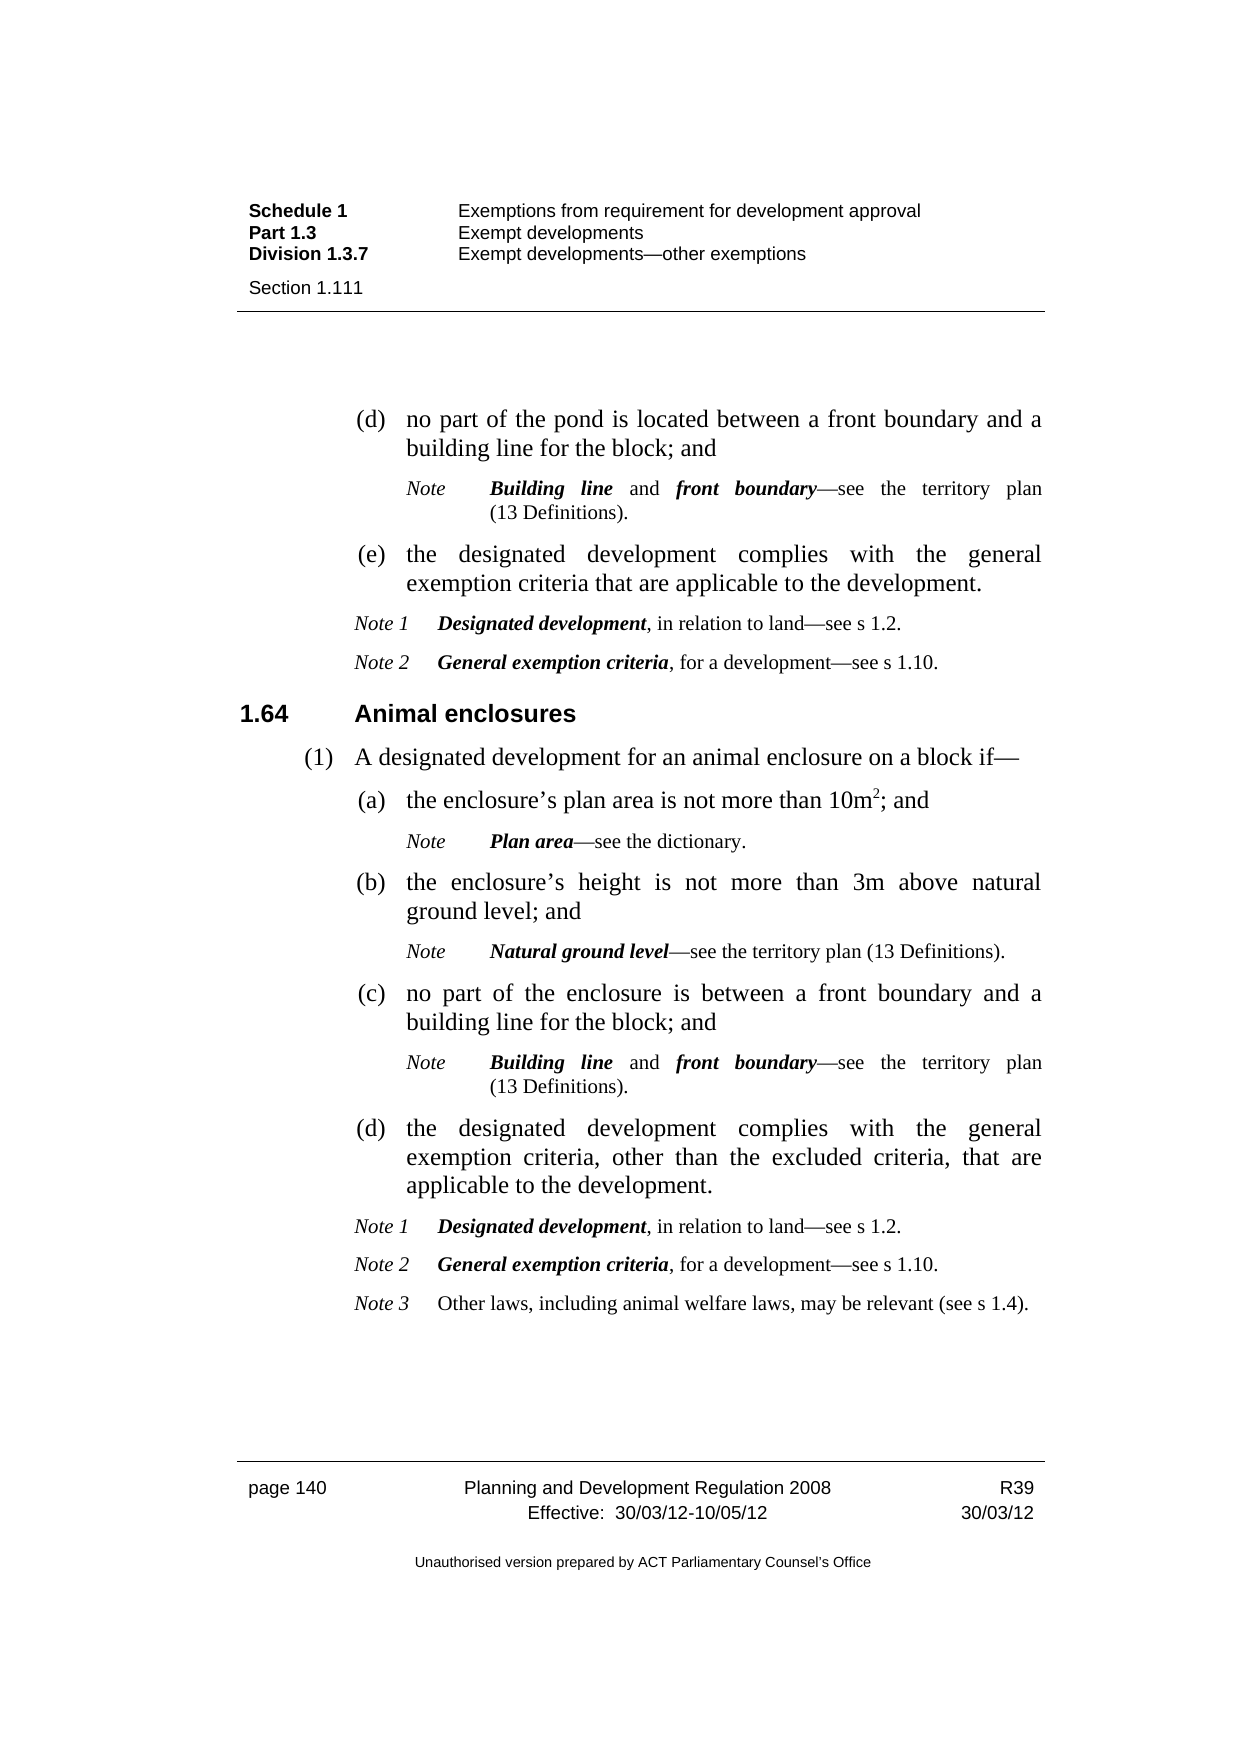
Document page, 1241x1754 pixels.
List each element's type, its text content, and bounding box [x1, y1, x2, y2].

text Note 3 Other laws, including animal welfare laws, may be relevant (see s 1.4). [354, 1291, 1042, 1315]
text 1.64 Animal enclosures [239, 699, 1042, 727]
text (1) A designated development for an animal enclosure on a block if— [239, 742, 1042, 771]
text (b) the enclosure’s height is not more than 3m above natural ground level; and [239, 867, 1042, 925]
text Note Building line and front boundary—see the territory plan (13 Definitions). [406, 1050, 1042, 1098]
text Note Natural ground level—see the territory plan (13 Definitions). [406, 939, 1042, 963]
text Note Plan area—see the dictionary. [406, 829, 1042, 853]
text Note 1 Designated development, in relation to land—see s 1.2. [354, 1214, 1042, 1238]
text Note 1 Designated development, in relation to land—see s 1.2. [354, 611, 1042, 635]
text Note 2 General exemption criteria, for a development—see s 1.10. [354, 650, 1042, 674]
text (a) the enclosure’s plan area is not more than 10m2; and [239, 785, 1042, 814]
text Note Building line and front boundary—see the territory plan (13 Definitions). [406, 476, 1042, 524]
text Note 2 General exemption criteria, for a development—see s 1.10. [354, 1252, 1042, 1276]
text (c) no part of the enclosure is between a front boundary and a building line for the block; and [239, 978, 1042, 1036]
text (d) no part of the pond is located between a front boundary and a building line for the block; and [239, 404, 1042, 462]
text (e) the designated development complies with the general exemption criteria that are applicable to the development. [239, 539, 1042, 596]
text (d) the designated development complies with the general exemption criteria, other than the excluded criteria, that are applicable to the development. [239, 1113, 1042, 1199]
